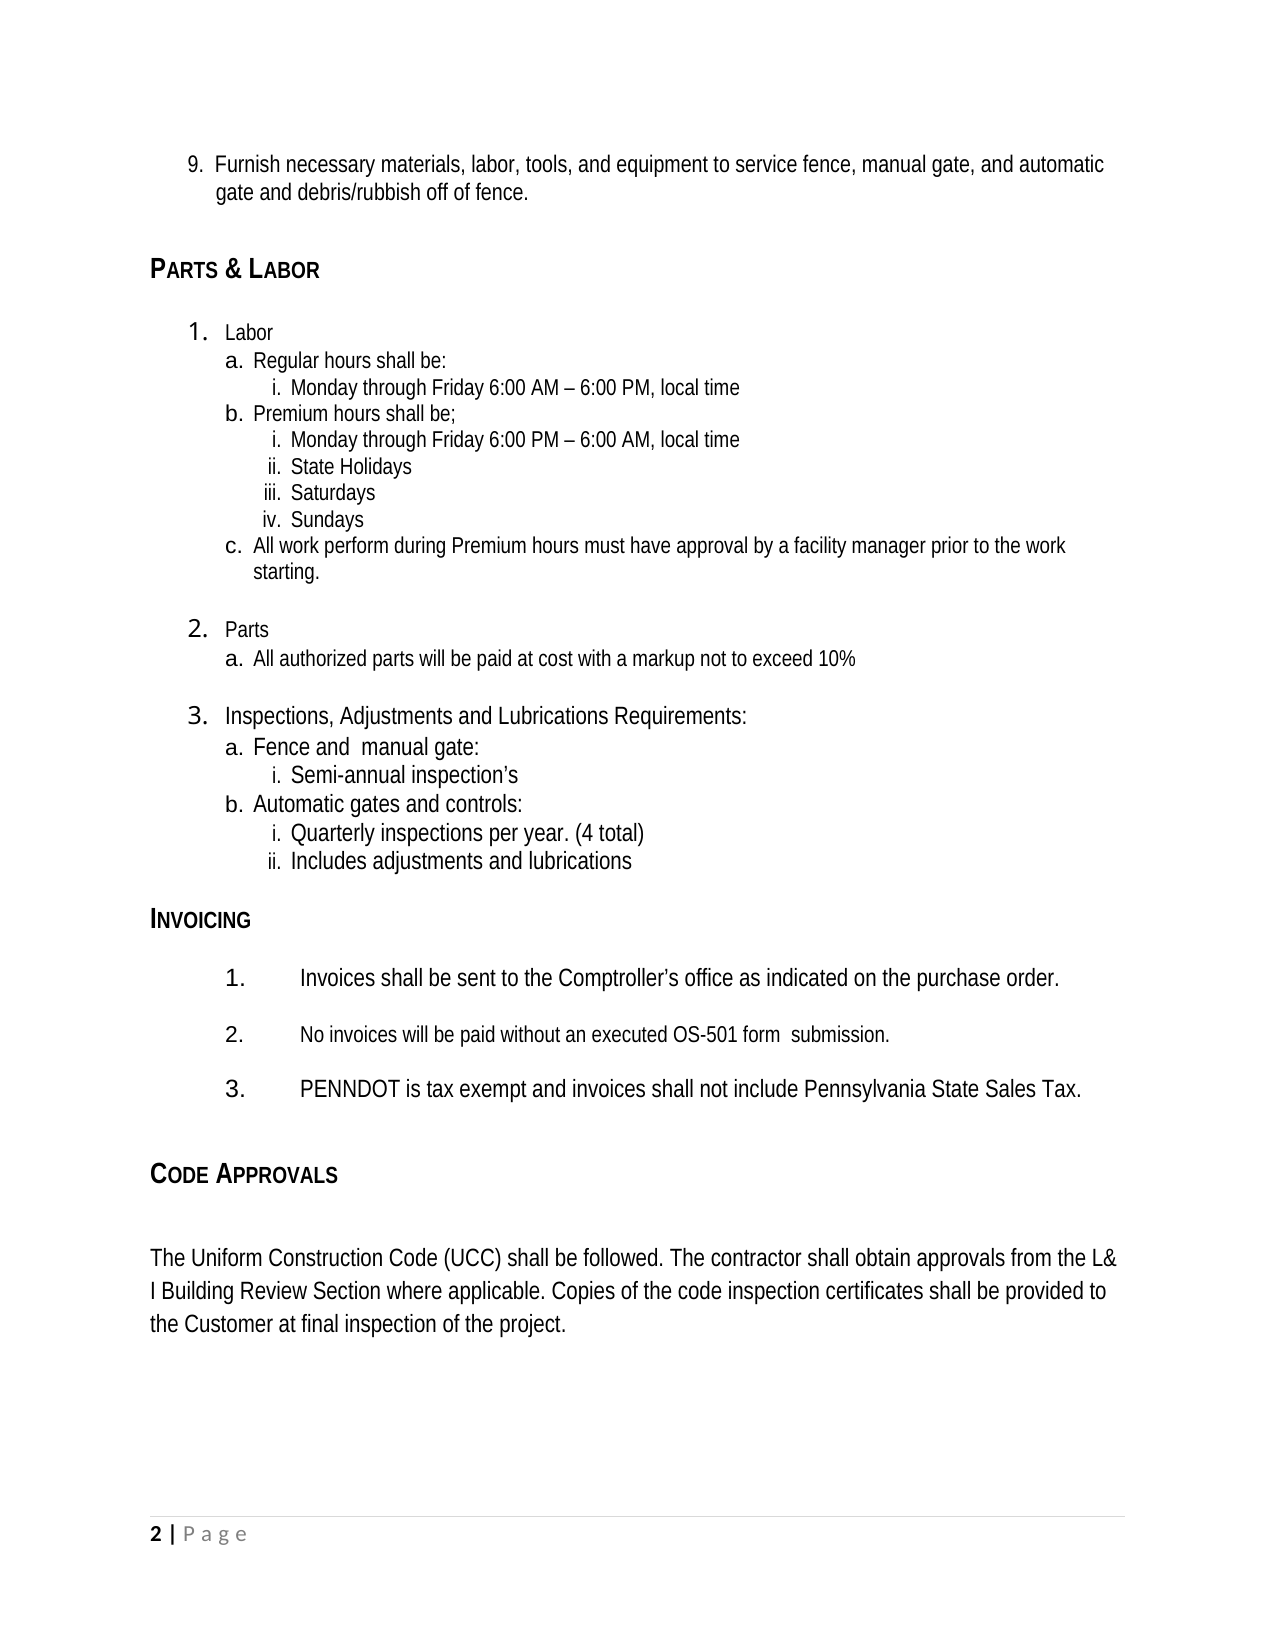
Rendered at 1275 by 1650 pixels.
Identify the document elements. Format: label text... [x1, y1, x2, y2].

list Sundays [281, 506, 1125, 532]
text Code Approvals [150, 1156, 1125, 1189]
text 9. Furnish necessary materials, labor, tools, and equipment to service fence, manual gate, and automatic gate and debris/rubbish off of fence. [187, 150, 1125, 205]
list Invoices shall be sent to the Comptroller’s office as indicated on the purchase order. [225, 963, 1125, 992]
list Monday through Friday 6:00 AM – 6:00 PM, local time [281, 374, 1125, 400]
text Invoicing [150, 901, 1125, 935]
list All authorized parts will be paid at cost with a markup not to exceed 10% [225, 645, 1125, 671]
list Saturdays [281, 479, 1125, 506]
list Automatic gates and controls: [225, 789, 1125, 818]
list Premium hours shall be; [225, 400, 1125, 426]
list Labor [187, 313, 1125, 347]
list Parts [187, 611, 1125, 645]
list Regular hours shall be: [225, 347, 1125, 374]
list Includes adjustments and lubrications [281, 846, 1125, 875]
list All work perform during Premium hours must have approval by a facility manager prior to the work starting. [225, 532, 1125, 584]
list Quarterly inspections per year. (4 total) [281, 818, 1125, 846]
list No invoices will be paid without an executed OS-501 form submission. [225, 1021, 1125, 1047]
list State Holidays [281, 453, 1125, 479]
list Inspections, Adjustments and Lubrications Requirements: [187, 698, 1125, 732]
text Parts & Labor [150, 227, 1125, 285]
text The Uniform Construction Code (UCC) shall be followed. The contractor shall obtain approvals from the L& I Building Review Section where applicable. Copies of the code inspection certificates shall be provided to the Customer at final inspection of the project. [150, 1243, 1125, 1338]
list Fence and manual gate: [225, 732, 1125, 760]
list Semi-annual inspection’s [281, 760, 1125, 789]
list PENNDOT is tax exempt and invoices shall not include Pennsylvania State Sales Tax. [225, 1073, 1125, 1102]
list Monday through Friday 6:00 PM – 6:00 AM, local time [281, 426, 1125, 453]
